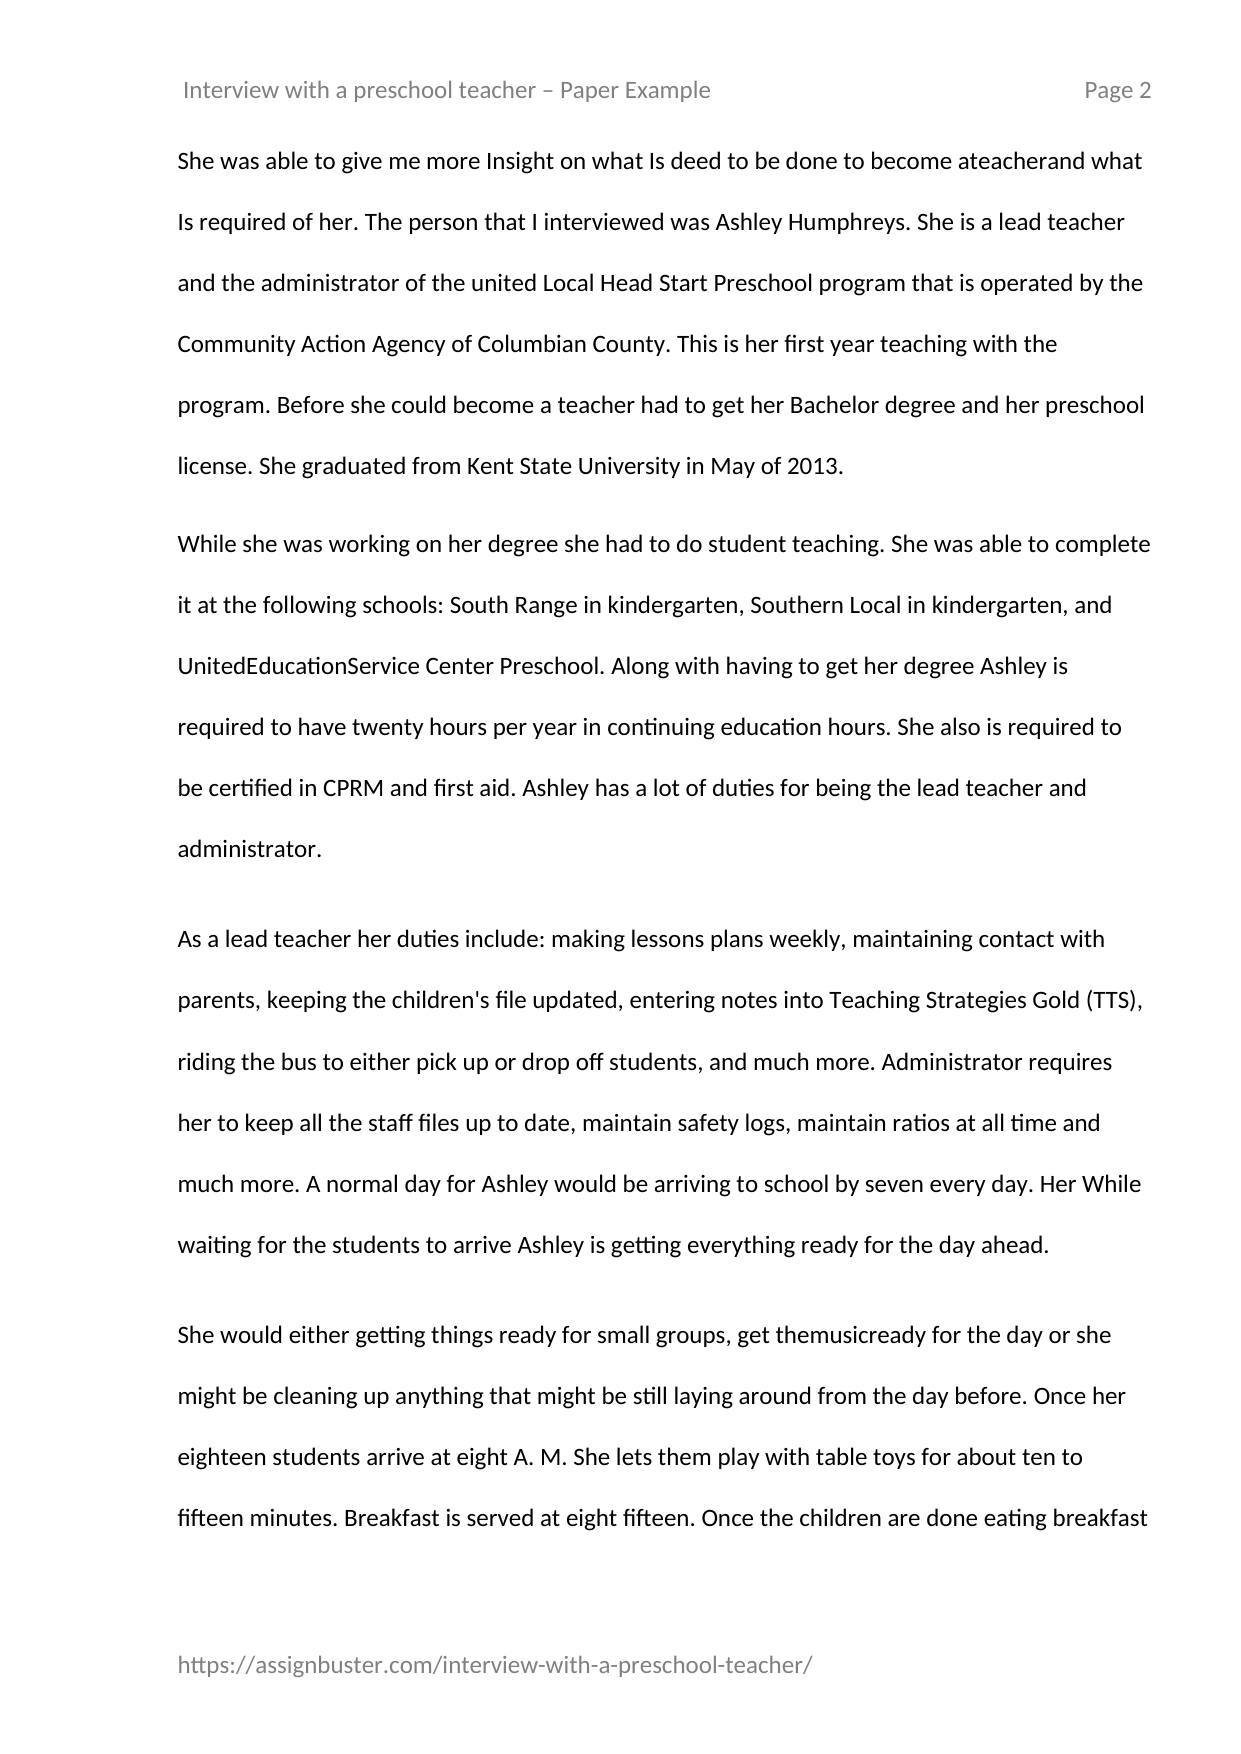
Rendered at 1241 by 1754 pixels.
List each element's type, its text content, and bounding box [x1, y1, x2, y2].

text As a lead teacher her duties include: making lessons plans weekly, maintaining contact with parents, keeping the children's file updated, entering notes into Teaching Strategies Gold (TTS), riding the bus to either pick up or drop off students, and much more. Administrator requires her to keep all the staff files up to date, maintain safety logs, maintain ratios at all time and much more. A normal day for Ashley would be arriving to school by seven every day. Her While waiting for the students to arrive Ashley is getting everything ready for the day ahead. [177, 924, 1152, 1259]
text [177, 1319, 1152, 1533]
text While she was working on her degree she had to do student teaching. She was able to complete it at the following schools: South Range in kindergarten, Southern Local in kindergarten, and UnitedEducationService Center Preschool. Along with having to get her degree Ashley is required to have twenty hours per year in continuing education hours. She also is required to be certified in CPRM and first aid. Ashley has a lot of duties for being the lead teacher and administrator. [177, 528, 1152, 864]
text She was able to give me more Insight on what Is deed to be done to become ateacherand what Is required of her. The person that I interviewed was Ashley Humphreys. She is a lead teacher and the administrator of the united Local Head Start Preschool program that is operated by the Community Action Agency of Columbian County. This is her first year teaching with the program. Before she could become a teacher had to get her Bachelor degree and her preschool license. She graduated from Kent State University in May of 2013. [177, 145, 1152, 481]
